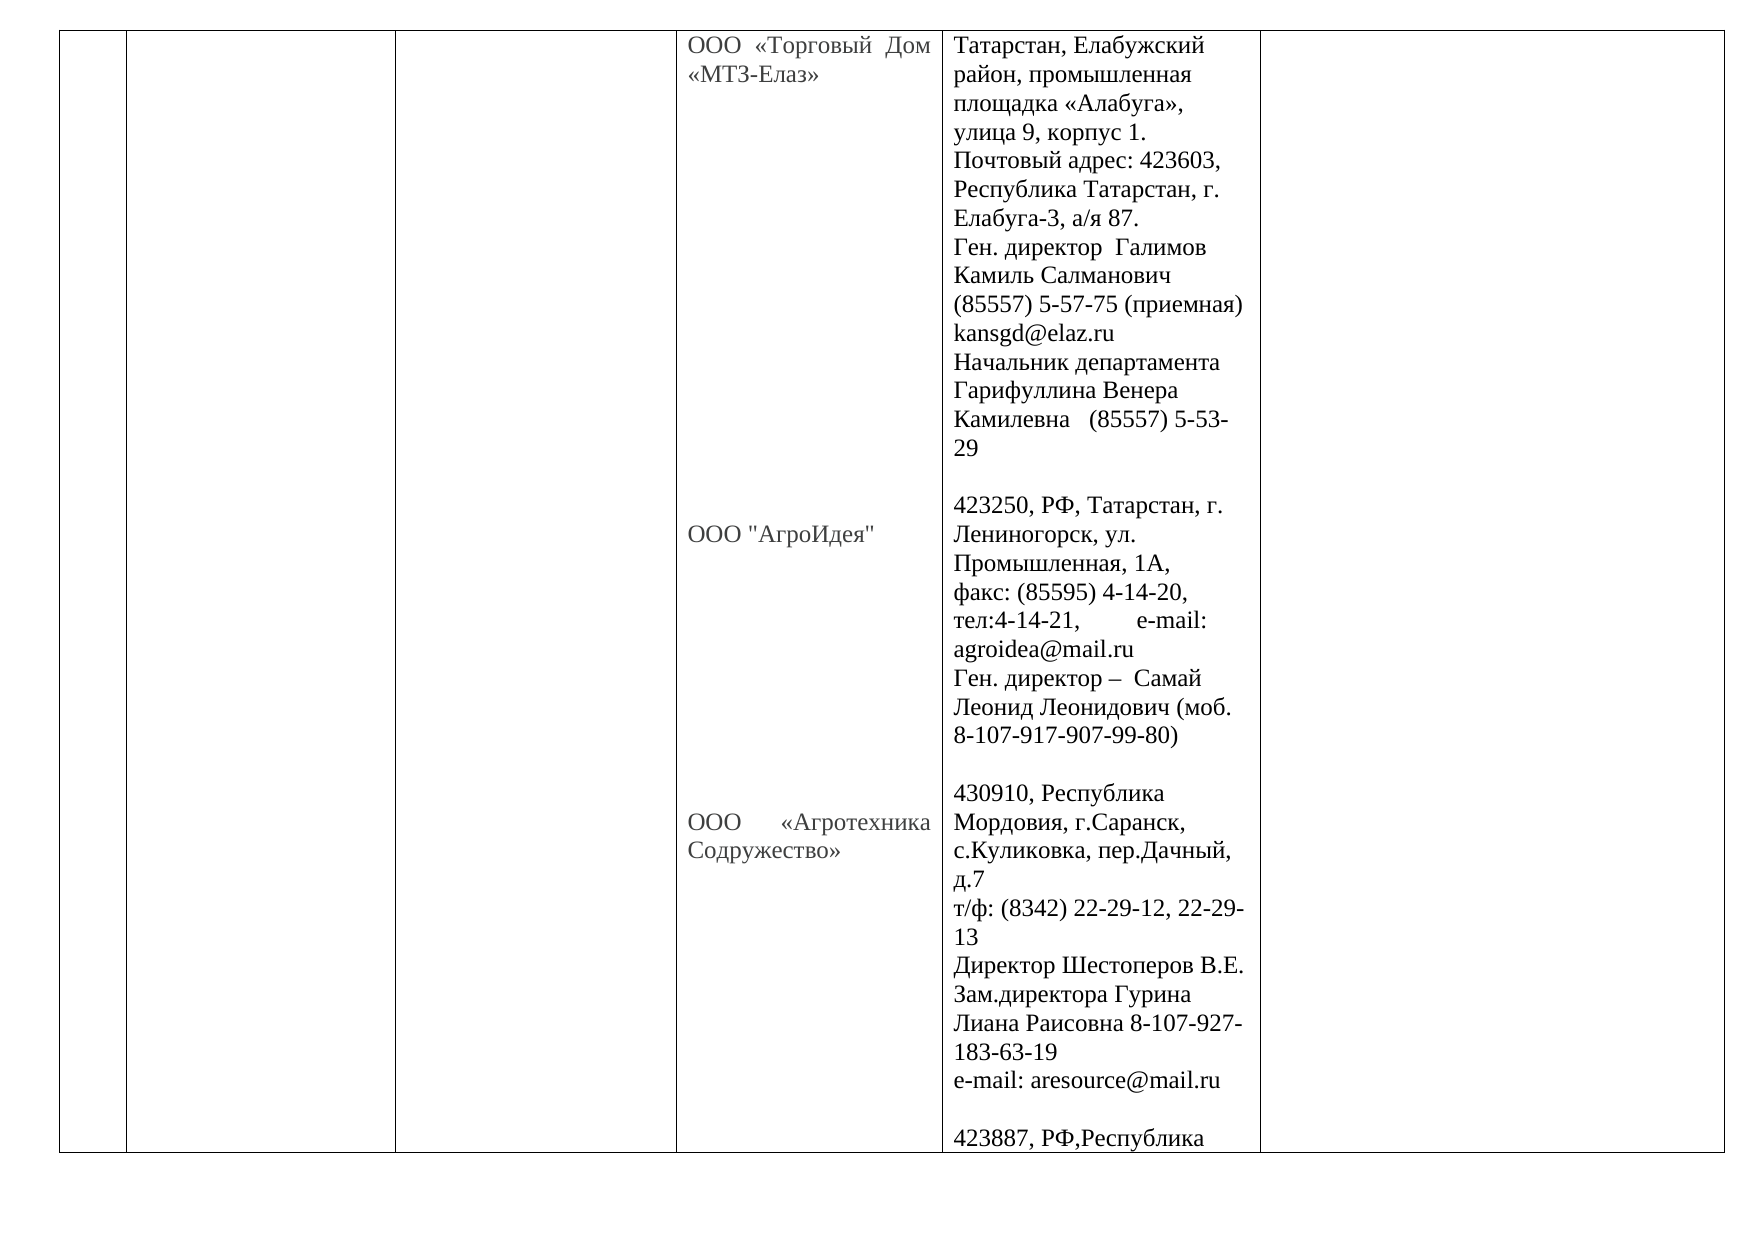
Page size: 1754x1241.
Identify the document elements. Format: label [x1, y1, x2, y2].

table_cell [396, 31, 676, 1152]
table_cell [677, 31, 942, 1152]
table_cell [127, 31, 395, 1152]
table_cell [943, 31, 1260, 1152]
table_cell [1261, 31, 1724, 1152]
table_cell [60, 31, 126, 1152]
